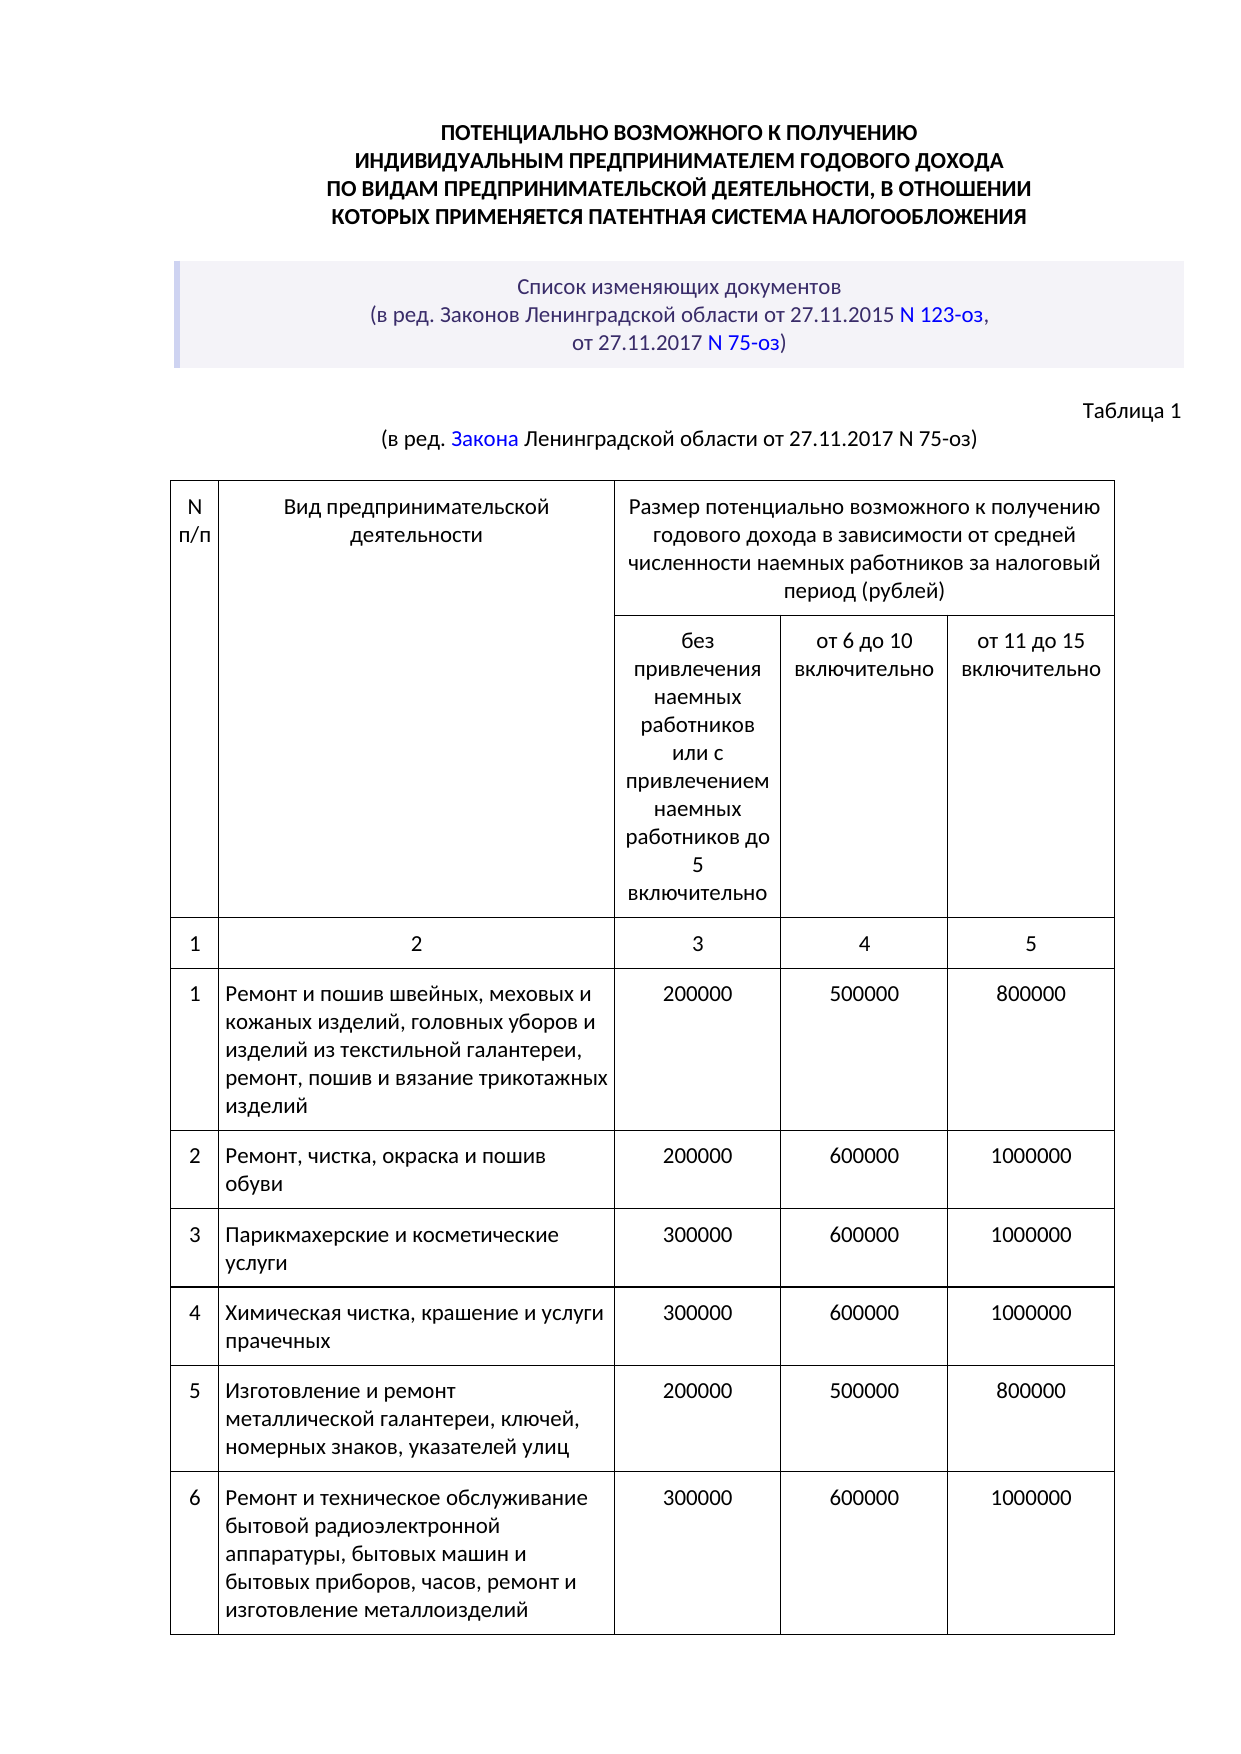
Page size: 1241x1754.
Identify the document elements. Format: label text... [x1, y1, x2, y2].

table_cell 1 [171, 969, 218, 1130]
table_cell 1000000 [948, 1131, 1114, 1208]
table_cell 300000 [615, 1288, 780, 1365]
table_cell Ремонт и техническое обслуживание бытовой радиоэлектронной аппаратуры, бытовых машин и бытовых приборов, часов, ремонт и изготовление металлоизделий [219, 1472, 614, 1633]
table_cell 3 [615, 918, 780, 967]
table_cell 4 [171, 1288, 218, 1365]
table_cell 1000000 [948, 1288, 1114, 1365]
table_cell 1 [171, 918, 218, 967]
title КОТОРЫХ ПРИМЕНЯЕТСЯ ПАТЕНТНАЯ СИСТЕМА НАЛОГООБЛОЖЕНИЯ [177, 202, 1181, 230]
table_cell 300000 [615, 1472, 780, 1633]
table_cell 200000 [615, 1131, 780, 1208]
table_cell Ремонт и пошив швейных, меховых и кожаных изделий, головных уборов и изделий из текстильной галантереи, ремонт, пошив и вязание трикотажных изделий [219, 969, 614, 1130]
table_header Размер потенциально возможного к получению годового дохода в зависимости от средней численности наемных работников за налоговый период (рублей) [615, 481, 1114, 614]
table_cell 300000 [615, 1209, 780, 1286]
table_header Список изменяющих документов (в ред. Законов Ленинградской области от 27.11.2015 N 123-оз, от 27.11.2017 N 75-оз) [180, 261, 1178, 368]
table_cell 600000 [781, 1209, 947, 1286]
table_cell 600000 [781, 1288, 947, 1365]
table_cell 800000 [948, 969, 1114, 1130]
table_cell 500000 [781, 1366, 947, 1471]
table_cell 800000 [948, 1366, 1114, 1471]
table_cell 1000000 [948, 1472, 1114, 1633]
table_cell Изготовление и ремонт металлической галантереи, ключей, номерных знаков, указателей улиц [219, 1366, 614, 1471]
table_cell от 11 до 15 включительно [948, 616, 1114, 917]
table_cell 2 [171, 1131, 218, 1208]
table_cell от 6 до 10 включительно [781, 616, 947, 917]
table_cell 3 [171, 1209, 218, 1286]
table_cell без привлечения наемных работников или с привлечением наемных работников до 5 включительно [615, 616, 780, 917]
table_header N п/п [171, 481, 218, 917]
table_header Вид предпринимательской деятельности [219, 481, 614, 917]
table_cell 5 [171, 1366, 218, 1471]
table_cell 5 [948, 918, 1114, 967]
title ПОТЕНЦИАЛЬНО ВОЗМОЖНОГО К ПОЛУЧЕНИЮ [177, 118, 1181, 146]
table_cell Парикмахерские и косметические услуги [219, 1209, 614, 1286]
text Таблица 1 [177, 396, 1181, 424]
table_cell 2 [219, 918, 614, 967]
table_cell Ремонт, чистка, окраска и пошив обуви [219, 1131, 614, 1208]
table_cell 600000 [781, 1472, 947, 1633]
table_cell 600000 [781, 1131, 947, 1208]
table_cell 200000 [615, 1366, 780, 1471]
text (в ред. Закона Ленинградской области от 27.11.2017 N 75-оз) [177, 424, 1181, 452]
title ИНДИВИДУАЛЬНЫМ ПРЕДПРИНИМАТЕЛЕМ ГОДОВОГО ДОХОДА [177, 146, 1181, 174]
table_cell 6 [171, 1472, 218, 1633]
table_cell 1000000 [948, 1209, 1114, 1286]
table_cell 200000 [615, 969, 780, 1130]
table_cell Химическая чистка, крашение и услуги прачечных [219, 1288, 614, 1365]
table_cell 4 [781, 918, 947, 967]
table_cell 500000 [781, 969, 947, 1130]
title ПО ВИДАМ ПРЕДПРИНИМАТЕЛЬСКОЙ ДЕЯТЕЛЬНОСТИ, В ОТНОШЕНИИ [177, 174, 1181, 202]
